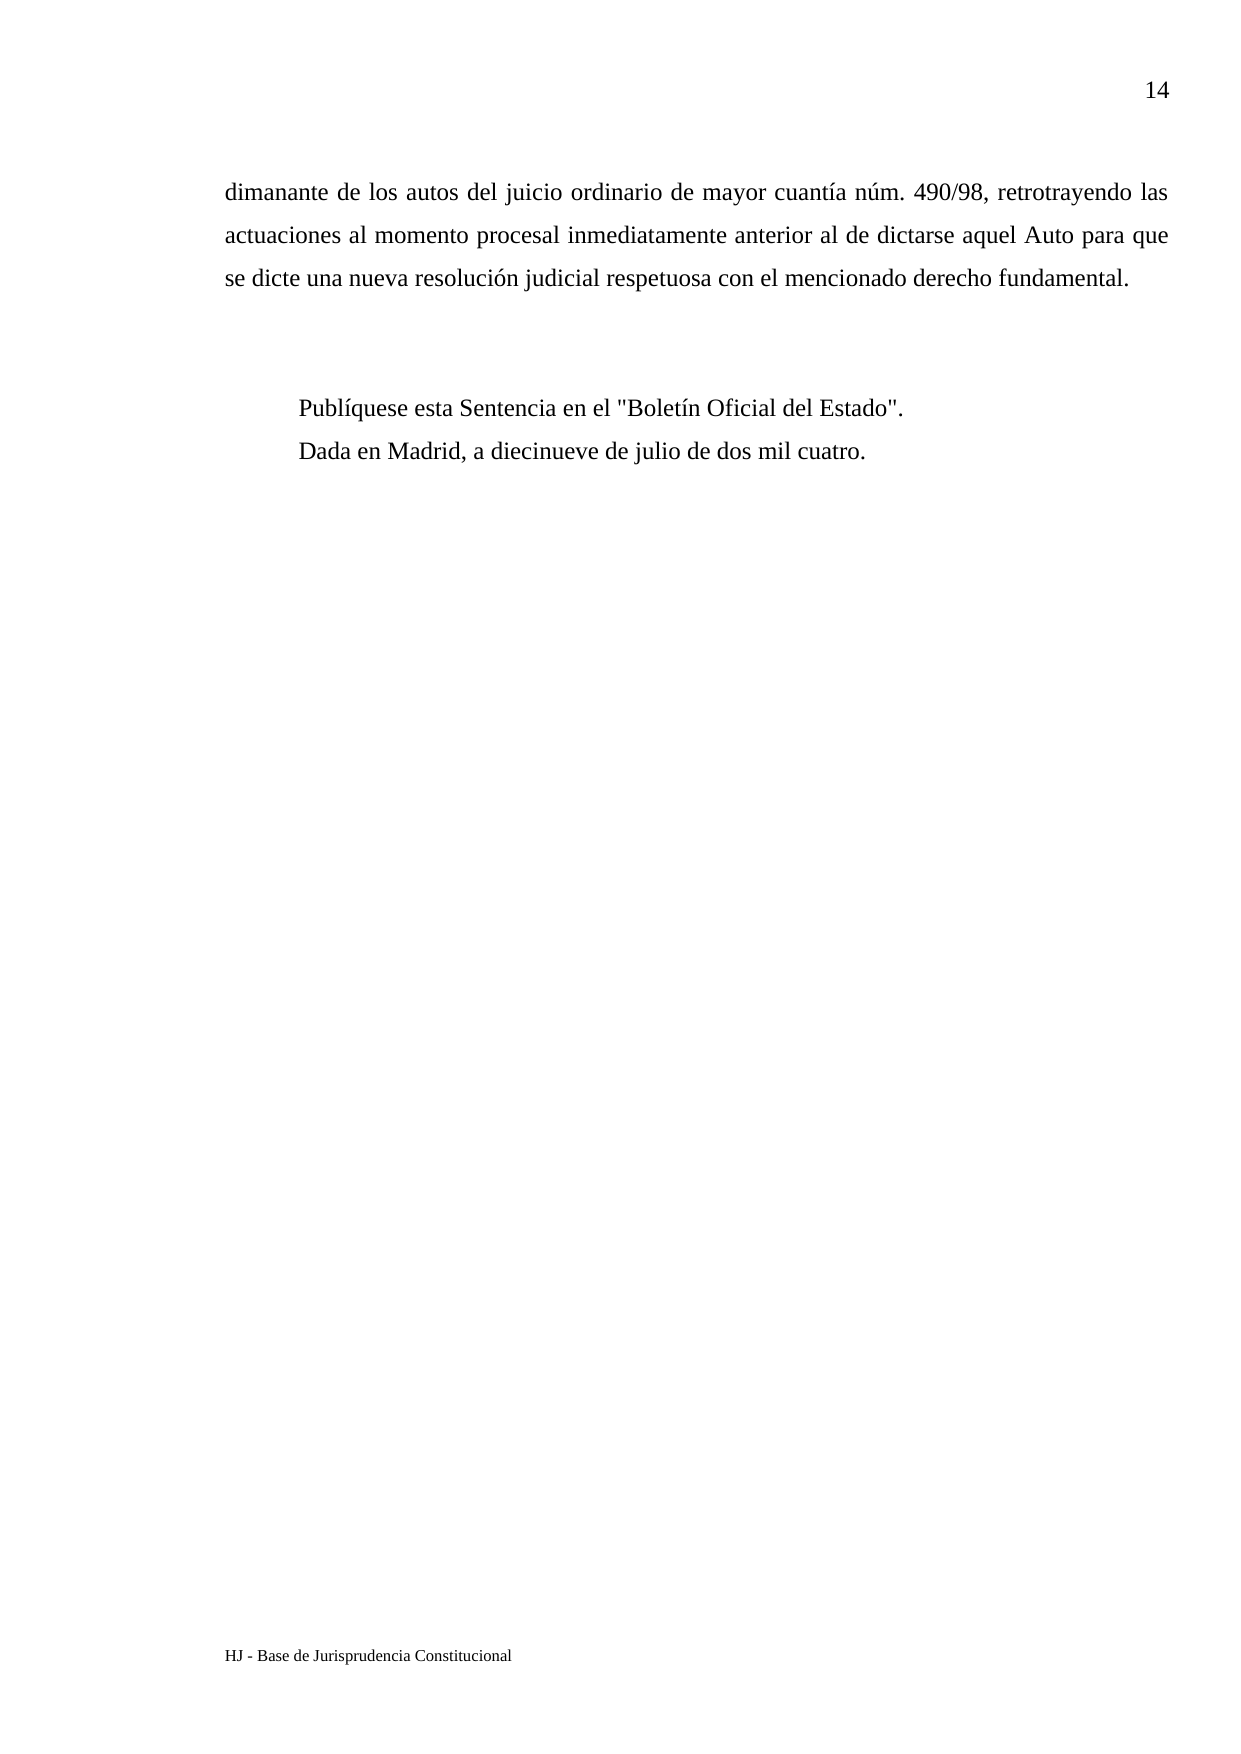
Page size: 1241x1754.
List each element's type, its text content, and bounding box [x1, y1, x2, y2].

text Dada en Madrid, a diecinueve de julio de dos mil cuatro. [224, 436, 1169, 465]
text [224, 177, 1169, 292]
text Publíquese esta Sentencia en el "Boletín Oficial del Estado". [224, 393, 1169, 422]
